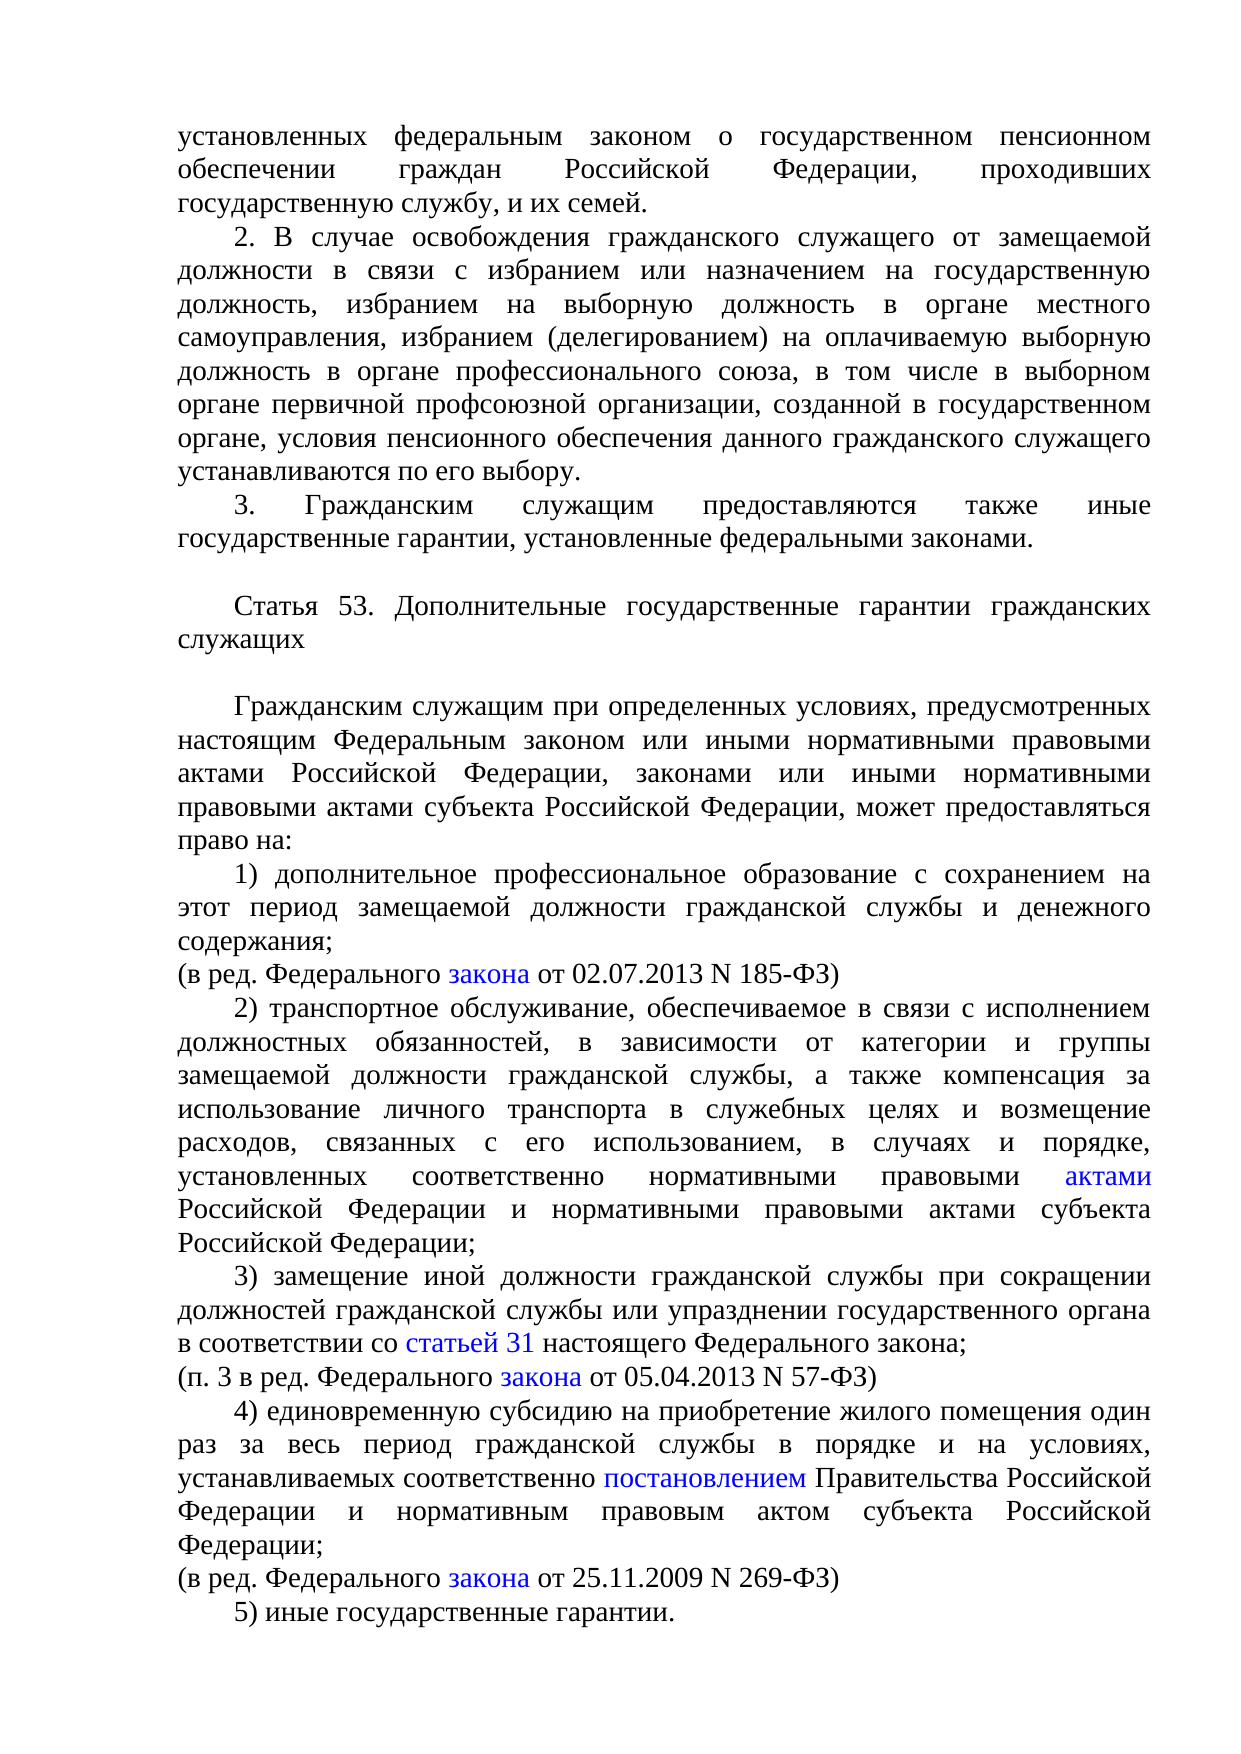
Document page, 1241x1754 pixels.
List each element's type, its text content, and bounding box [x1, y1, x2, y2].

text 3. Гражданским служащим предоставляются также иные государственные гарантии, установленные федеральными законами. [177, 487, 1152, 554]
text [177, 118, 1152, 219]
text 3) замещение иной должности гражданской службы при сокращении должностей гражданской службы или упразднении государственного органа в соответствии со статьей 31 настоящего Федерального закона; [177, 1258, 1152, 1359]
text (п. 3 в ред. Федерального закона от 05.04.2013 N 57-ФЗ) [177, 1359, 1152, 1393]
text Гражданским служащим при определенных условиях, предусмотренных настоящим Федеральным законом или иными нормативными правовыми актами Российской Федерации, законами или иными нормативными правовыми актами субъекта Российской Федерации, может предоставляться право на: [177, 688, 1152, 856]
text (в ред. Федерального закона от 25.11.2009 N 269-ФЗ) [177, 1560, 1152, 1594]
text 4) единовременную субсидию на приобретение жилого помещения один раз за весь период гражданской службы в порядке и на условиях, устанавливаемых соответственно постановлением Правительства Российской Федерации и нормативным правовым актом субъекта Российской Федерации; [177, 1393, 1152, 1560]
text 1) дополнительное профессиональное образование с сохранением на этот период замещаемой должности гражданской службы и денежного содержания; [177, 856, 1152, 957]
text 5) иные государственные гарантии. [177, 1594, 1152, 1627]
text 2. В случае освобождения гражданского служащего от замещаемой должности в связи с избранием или назначением на государственную должность, избранием на выборную должность в органе местного самоуправления, избранием (делегированием) на оплачиваемую выборную должность в органе профессионального союза, в том числе в выборном органе первичной профсоюзной организации, созданной в государственном органе, условия пенсионного обеспечения данного гражданского служащего устанавливаются по его выбору. [177, 219, 1152, 487]
text (в ред. Федерального закона от 02.07.2013 N 185-ФЗ) [177, 957, 1152, 990]
text 2) транспортное обслуживание, обеспечиваемое в связи с исполнением должностных обязанностей, в зависимости от категории и группы замещаемой должности гражданской службы, а также компенсация за использование личного транспорта в служебных целях и возмещение расходов, связанных с его использованием, в случаях и порядке, установленных соответственно нормативными правовыми актами Российской Федерации и нормативными правовыми актами субъекта Российской Федерации; [177, 990, 1152, 1258]
text Статья 53. Дополнительные государственные гарантии гражданских служащих [177, 588, 1152, 655]
